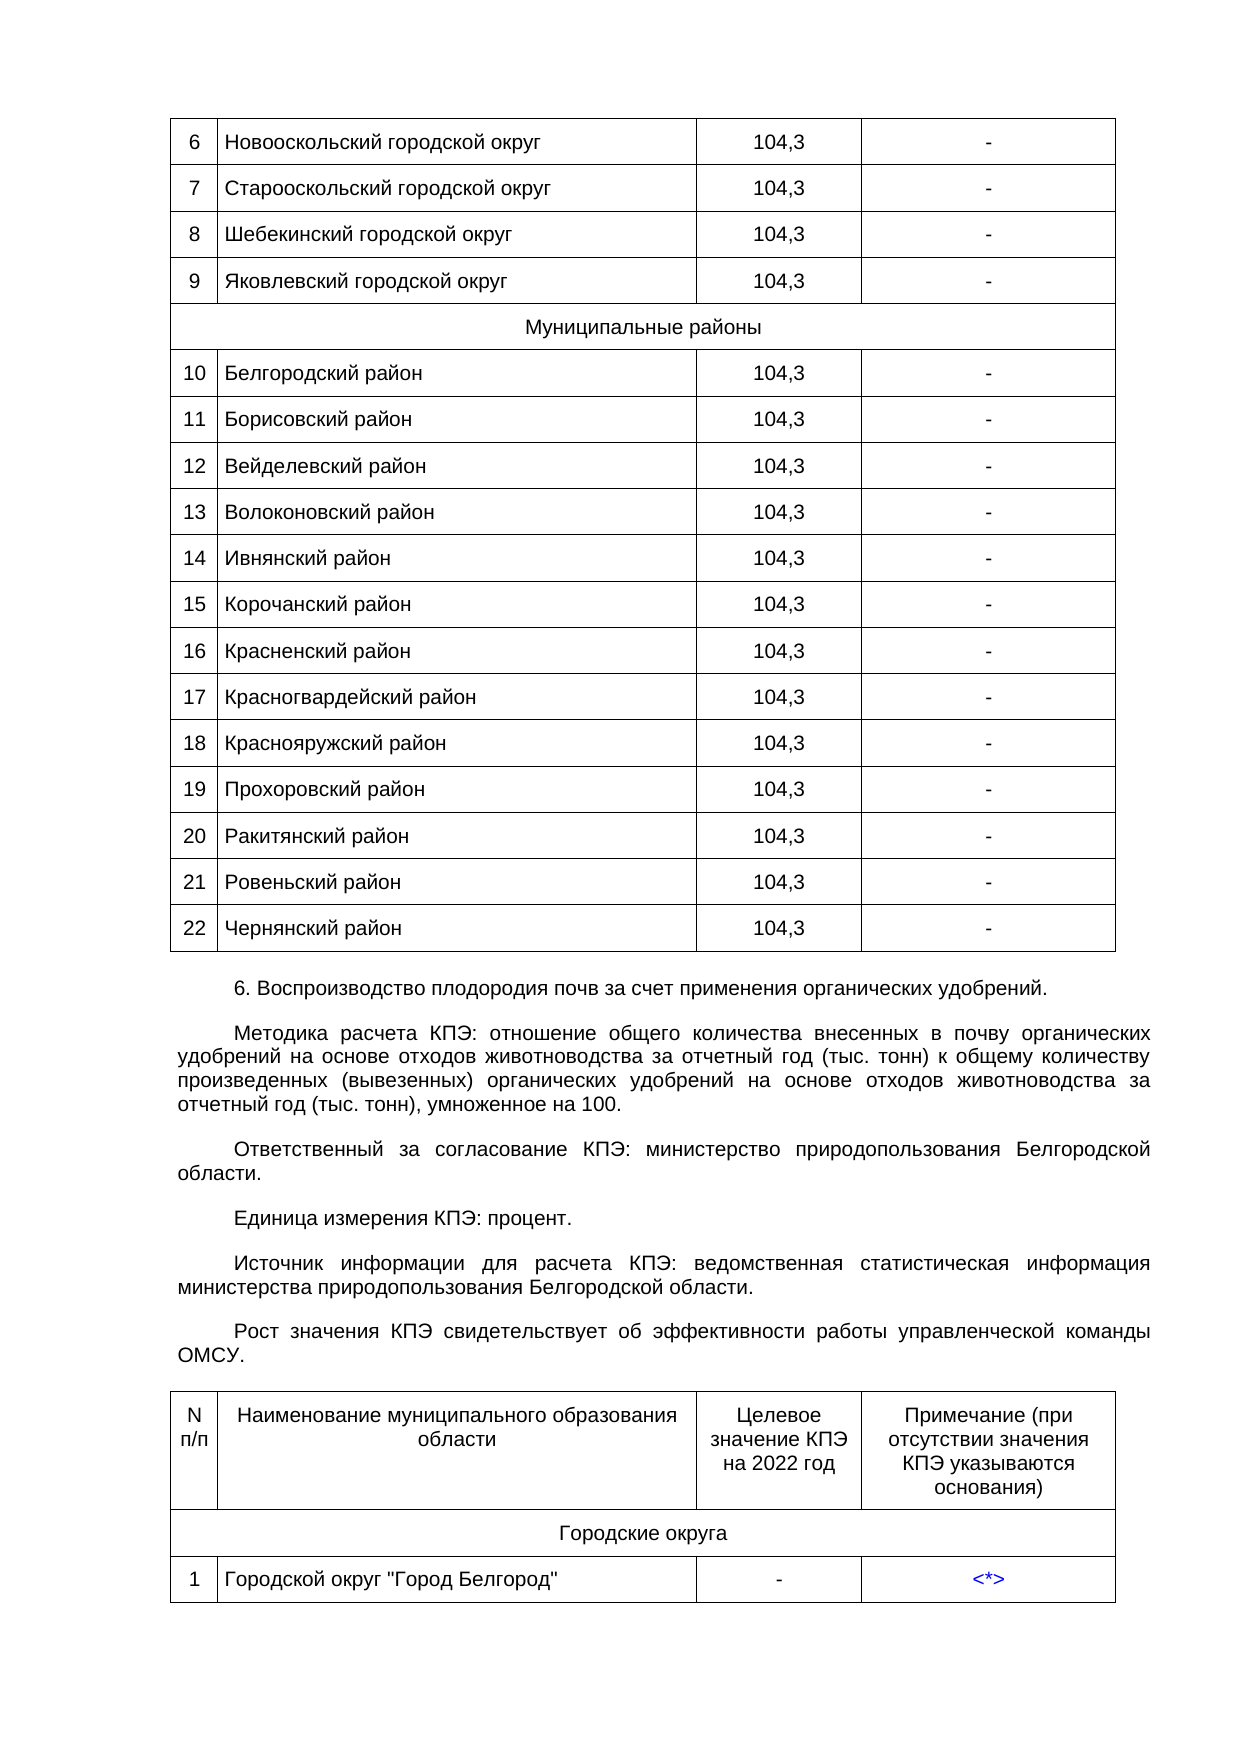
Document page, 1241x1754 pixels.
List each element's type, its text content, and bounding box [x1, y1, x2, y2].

table_cell 13 [171, 489, 217, 534]
table_cell 1 [171, 1557, 217, 1602]
text Единица измерения КПЭ: процент. [177, 1206, 1152, 1230]
table_cell - [862, 397, 1115, 442]
table_cell Ракитянский район [218, 813, 696, 858]
table_cell 8 [171, 212, 217, 257]
table_header Примечание (при отсутствии значения КПЭ указываются основания) [862, 1392, 1115, 1509]
table_cell 22 [171, 905, 217, 951]
table_cell Ровеньский район [218, 859, 696, 904]
table_cell Новооскольский городской округ [218, 119, 696, 164]
table_cell 19 [171, 767, 217, 812]
table_cell - [862, 535, 1115, 581]
table_cell <*> [862, 1557, 1115, 1602]
table_cell 20 [171, 813, 217, 858]
table_cell 104,3 [697, 119, 861, 164]
table_cell - [862, 628, 1115, 673]
table_cell - [862, 350, 1115, 396]
table_cell - [862, 582, 1115, 627]
text Ответственный за согласование КПЭ: министерство природопользования Белгородской области. [177, 1137, 1152, 1185]
table_header Наименование муниципального образования области [218, 1392, 696, 1509]
table_cell 7 [171, 165, 217, 211]
table_cell 17 [171, 674, 217, 719]
table_cell 104,3 [697, 350, 861, 396]
table_cell - [862, 720, 1115, 766]
table_cell 104,3 [697, 258, 861, 303]
table_cell Красненский район [218, 628, 696, 673]
table_cell 9 [171, 258, 217, 303]
table_header N п/п [171, 1392, 217, 1509]
table_cell - [862, 813, 1115, 858]
table_cell 104,3 [697, 582, 861, 627]
table_cell 18 [171, 720, 217, 766]
table_cell - [862, 859, 1115, 904]
text Источник информации для расчета КПЭ: ведомственная статистическая информация министерства природопользования Белгородской области. [177, 1251, 1152, 1298]
table_cell Корочанский район [218, 582, 696, 627]
table_cell - [862, 443, 1115, 488]
text 6. Воспроизводство плодородия почв за счет применения органических удобрений. [177, 976, 1152, 999]
table_cell 6 [171, 119, 217, 164]
table_cell Городские округа [171, 1510, 1115, 1556]
table_cell Чернянский район [218, 905, 696, 951]
table_cell Старооскольский городской округ [218, 165, 696, 211]
table_cell 104,3 [697, 165, 861, 211]
table_cell 14 [171, 535, 217, 581]
table_cell - [862, 212, 1115, 257]
table_cell Муниципальные районы [171, 304, 1115, 349]
table_cell 11 [171, 397, 217, 442]
table_cell Красногвардейский район [218, 674, 696, 719]
table_cell 104,3 [697, 859, 861, 904]
table_cell 16 [171, 628, 217, 673]
table_cell 15 [171, 582, 217, 627]
table_cell Краснояружский район [218, 720, 696, 766]
table_cell 104,3 [697, 720, 861, 766]
table_cell - [862, 489, 1115, 534]
table_cell Волоконовский район [218, 489, 696, 534]
table_cell Белгородский район [218, 350, 696, 396]
table_cell Ивнянский район [218, 535, 696, 581]
table_cell 12 [171, 443, 217, 488]
table_cell - [862, 905, 1115, 951]
table_cell 104,3 [697, 628, 861, 673]
text Рост значения КПЭ свидетельствует об эффективности работы управленческой команды ОМСУ. [177, 1319, 1152, 1367]
table_cell Городской округ "Город Белгород" [218, 1557, 696, 1602]
table_cell 104,3 [697, 397, 861, 442]
table_cell 104,3 [697, 767, 861, 812]
table_cell Вейделевский район [218, 443, 696, 488]
table_cell Борисовский район [218, 397, 696, 442]
table_cell - [862, 674, 1115, 719]
table_cell 104,3 [697, 443, 861, 488]
table_cell 104,3 [697, 212, 861, 257]
table_cell Прохоровский район [218, 767, 696, 812]
table_cell - [697, 1557, 861, 1602]
table_cell 104,3 [697, 905, 861, 951]
text Методика расчета КПЭ: отношение общего количества внесенных в почву органических удобрений на основе отходов животноводства за отчетный год (тыс. тонн) к общему количеству произведенных (вывезенных) органических удобрений на основе отходов животноводства за отчетный год (тыс. тонн), умноженное на 100. [177, 1020, 1152, 1116]
table_cell 104,3 [697, 535, 861, 581]
table_cell - [862, 119, 1115, 164]
table_cell 10 [171, 350, 217, 396]
table_cell 104,3 [697, 674, 861, 719]
table_cell - [862, 258, 1115, 303]
table_cell - [862, 165, 1115, 211]
table_cell 104,3 [697, 813, 861, 858]
table_cell 21 [171, 859, 217, 904]
table_cell Шебекинский городской округ [218, 212, 696, 257]
table_header Целевое значение КПЭ на 2022 год [697, 1392, 861, 1509]
table_cell Яковлевский городской округ [218, 258, 696, 303]
table_cell - [862, 767, 1115, 812]
table_cell 104,3 [697, 489, 861, 534]
